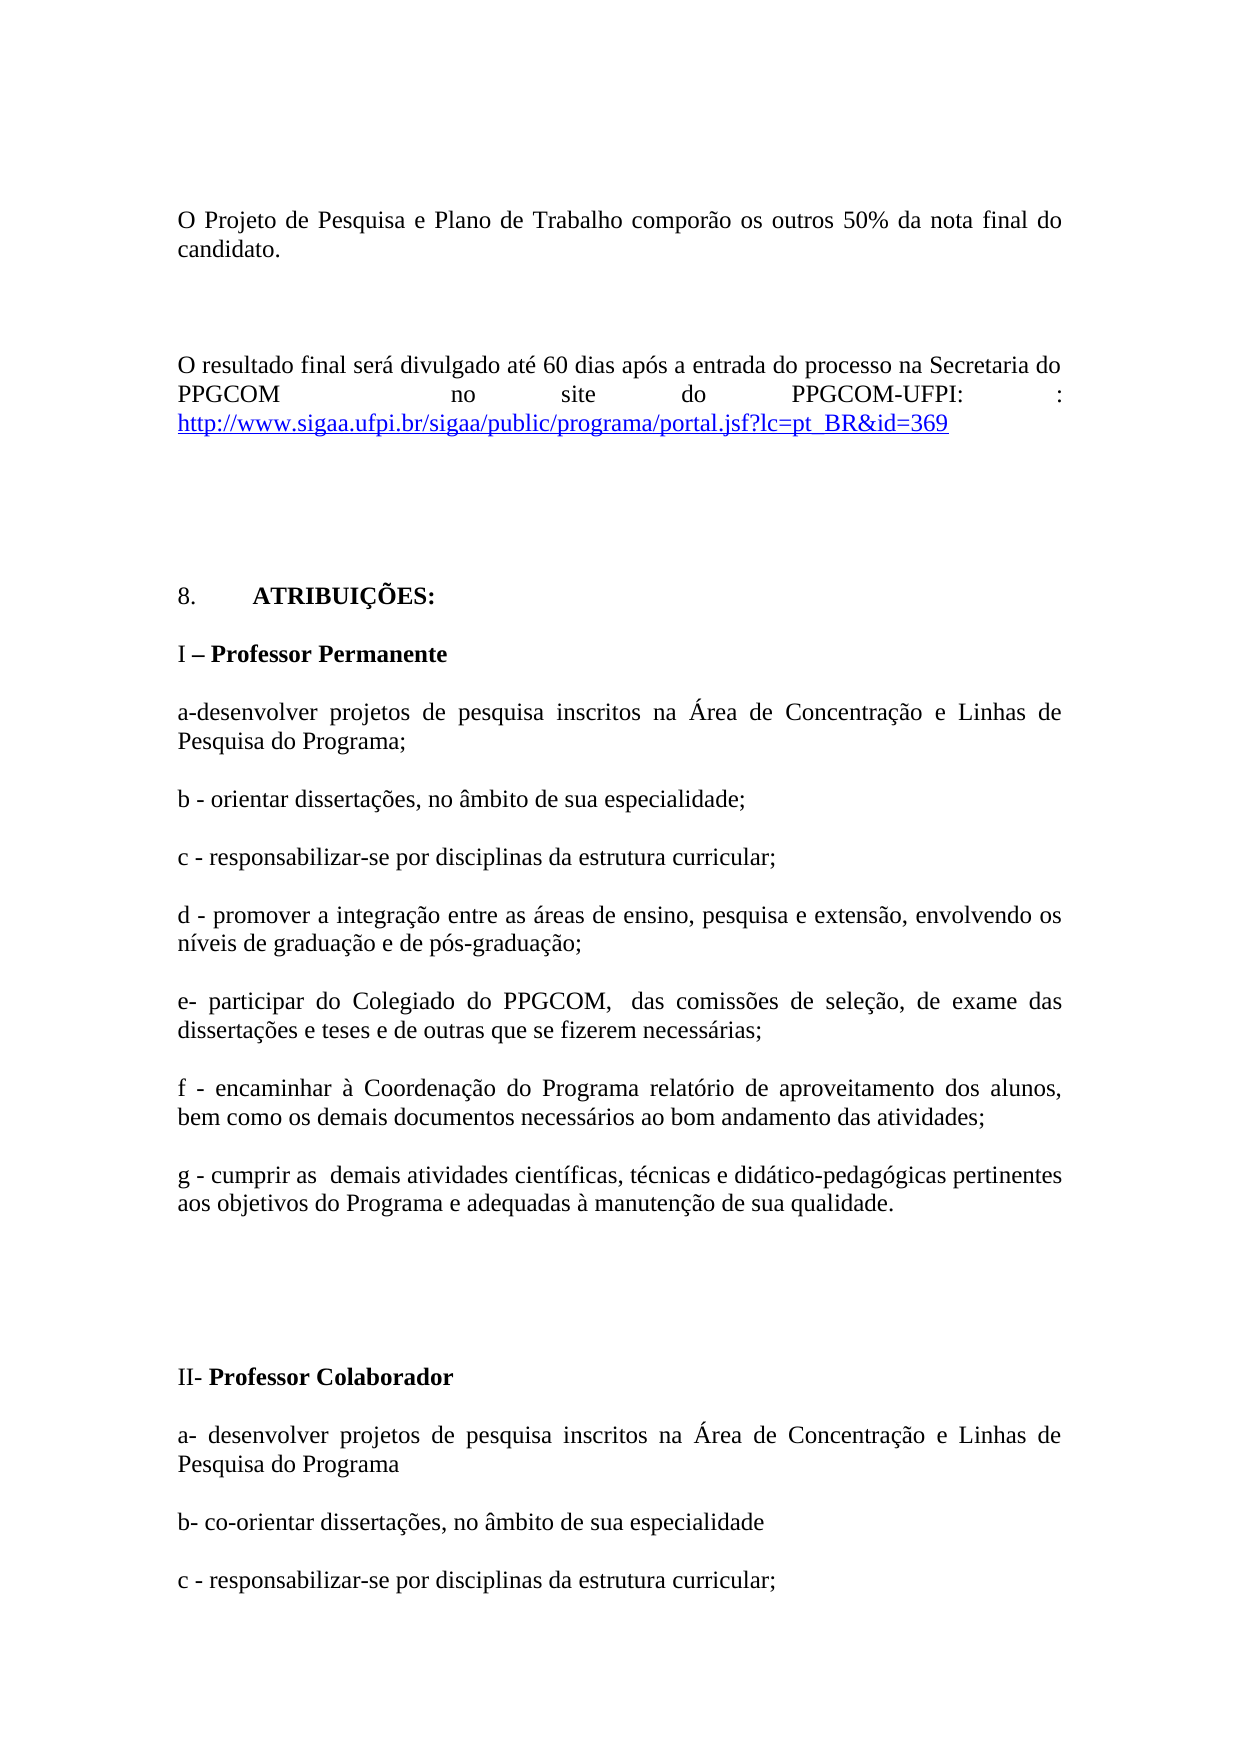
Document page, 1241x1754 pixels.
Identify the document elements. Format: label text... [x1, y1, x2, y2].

text f - encaminhar à Coordenação do Programa relatório de aproveitamento dos alunos, bem como os demais documentos necessários ao bom andamento das atividades; [177, 1073, 1063, 1131]
text I – Professor Permanente [177, 639, 1063, 668]
text b - orientar dissertações, no âmbito de sua especialidade; [177, 784, 1063, 813]
text O resultado final será divulgado até 60 dias após a entrada do processo na Secretaria do PPGCOM no site do PPGCOM-UFPI: : http://www.sigaa.ufpi.br/sigaa/public/programa/portal.jsf?lc=pt_BR&id=369 [177, 350, 1063, 436]
text O Projeto de Pesquisa e Plano de Trabalho comporão os outros 50% da nota final do candidato. [177, 206, 1063, 263]
text g - cumprir as demais atividades científicas, técnicas e didático-pedagógicas pertinentes aos objetivos do Programa e adequadas à manutenção de sua qualidade. [177, 1160, 1063, 1217]
text II- Professor Colaborador [177, 1362, 1063, 1391]
text b- co-orientar dissertações, no âmbito de sua especialidade [177, 1507, 1063, 1536]
text c - responsabilizar-se por disciplinas da estrutura curricular; [177, 1565, 1063, 1593]
text e- participar do Colegiado do PPGCOM, das comissões de seleção, de exame das dissertações e teses e de outras que se fizerem necessárias; [177, 986, 1063, 1044]
text 8. ATRIBUIÇÕES: [177, 581, 1063, 610]
text c - responsabilizar-se por disciplinas da estrutura curricular; [177, 842, 1063, 871]
text d - promover a integração entre as áreas de ensino, pesquisa e extensão, envolvendo os níveis de graduação e de pós-graduação; [177, 900, 1063, 957]
text a- desenvolver projetos de pesquisa inscritos na Área de Concentração e Linhas de Pesquisa do Programa [177, 1420, 1063, 1478]
text a-desenvolver projetos de pesquisa inscritos na Área de Concentração e Linhas de Pesquisa do Programa; [177, 697, 1063, 755]
